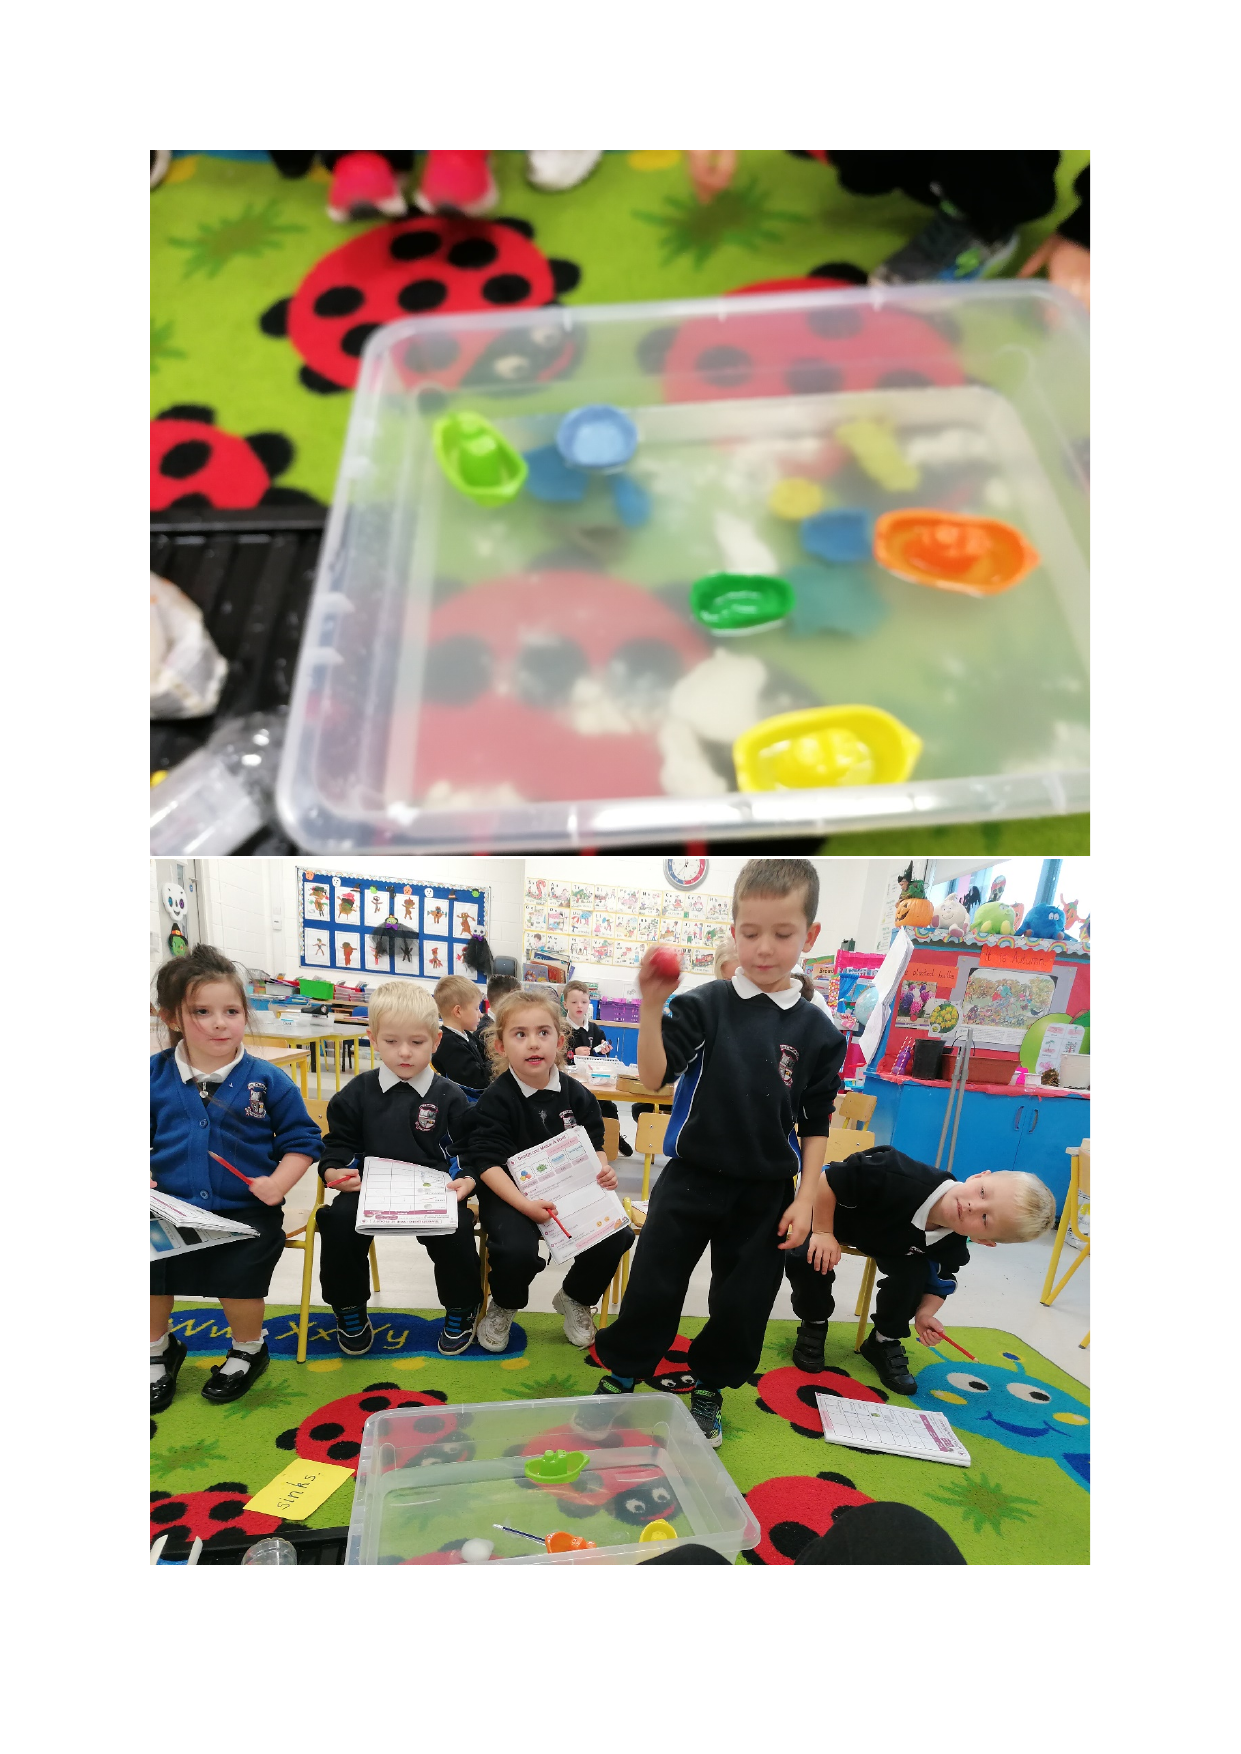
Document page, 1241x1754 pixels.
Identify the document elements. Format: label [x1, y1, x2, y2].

picture [150, 150, 1091, 856]
picture [150, 859, 1091, 1565]
